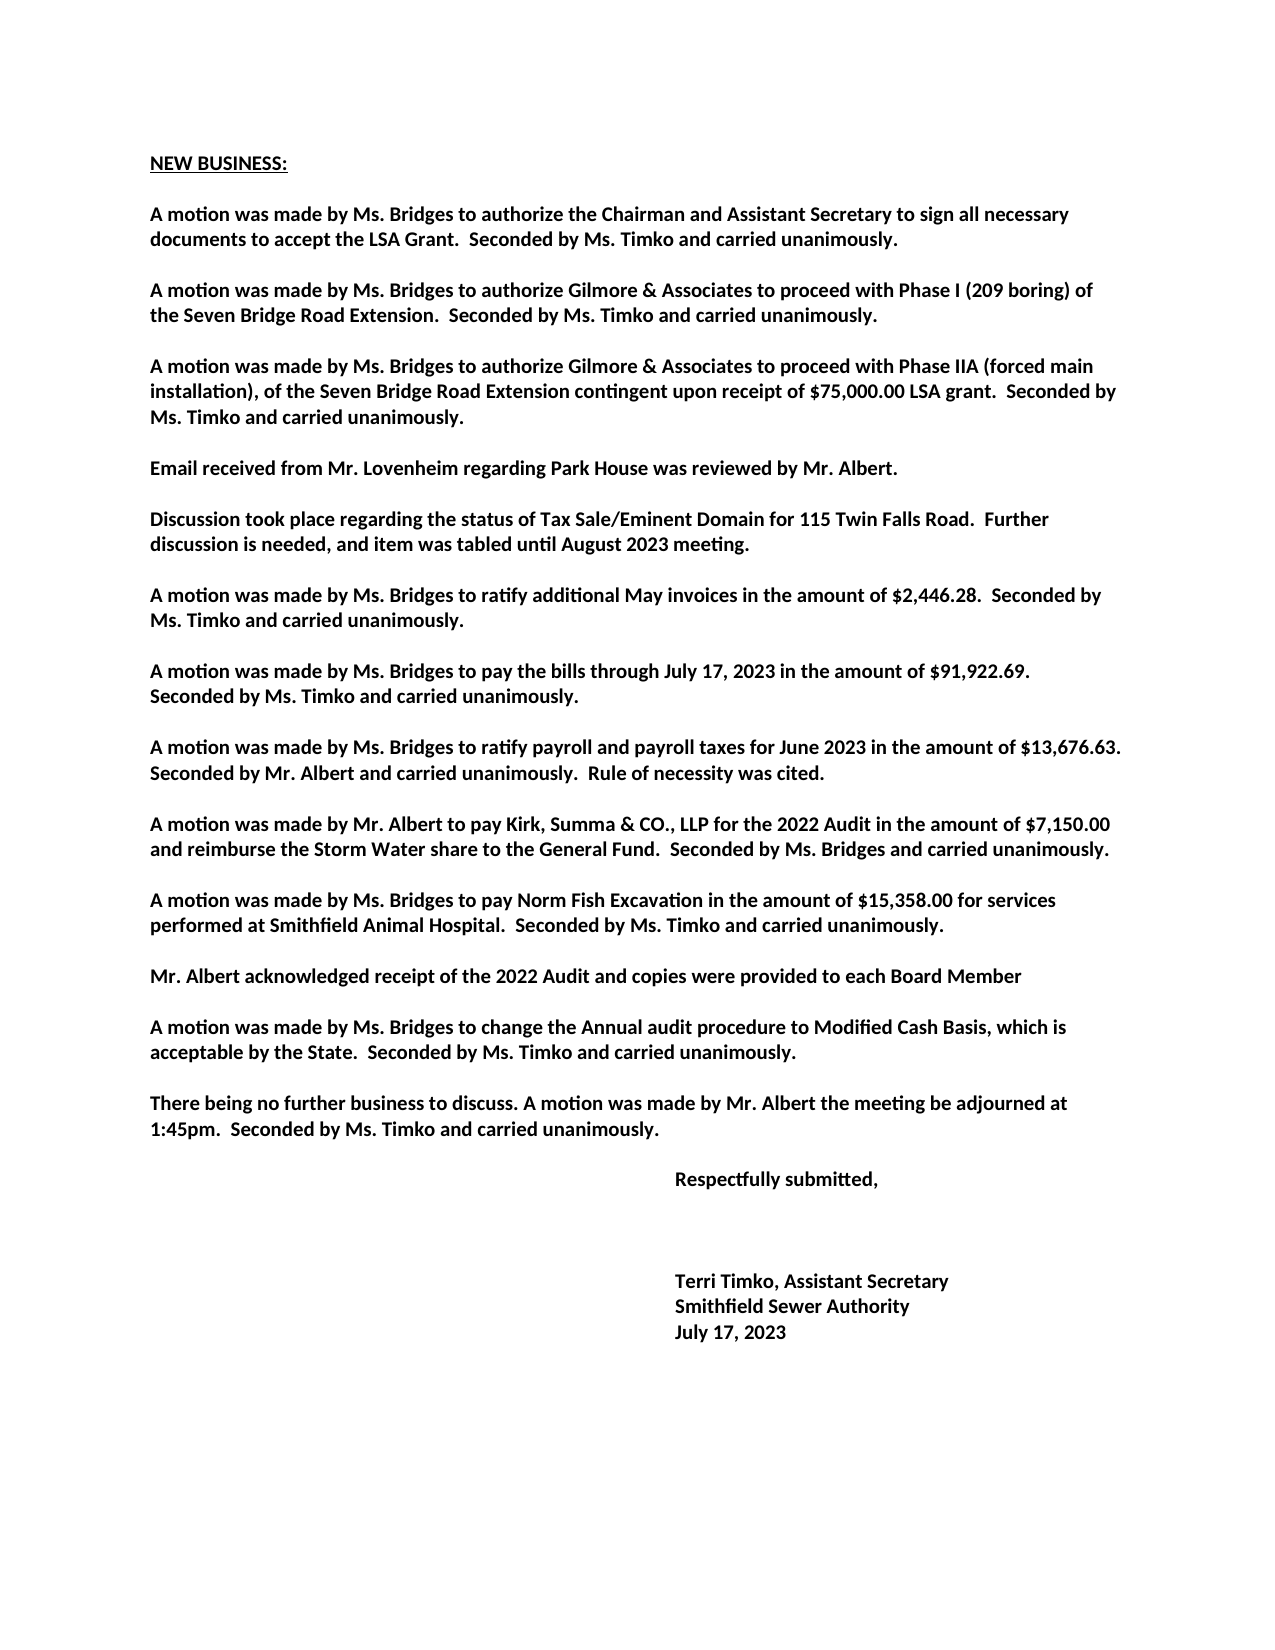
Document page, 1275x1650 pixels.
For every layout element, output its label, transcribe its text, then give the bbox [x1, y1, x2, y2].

text A motion was made by Ms. Bridges to authorize Gilmore & Associates to proceed with Phase IIA (forced main installation), of the Seven Bridge Road Extension contingent upon receipt of $75,000.00 LSA grant. Seconded by Ms. Timko and carried unanimously. [150, 353, 1125, 429]
text A motion was made by Mr. Albert to pay Kirk, Summa & CO., LLP for the 2022 Audit in the amount of $7,150.00 and reimburse the Storm Water share to the General Fund. Seconded by Ms. Bridges and carried unanimously. [150, 811, 1125, 862]
text A motion was made by Ms. Bridges to change the Annual audit procedure to Modified Cash Basis, which is acceptable by the State. Seconded by Ms. Timko and carried unanimously. [150, 1014, 1125, 1065]
text A motion was made by Ms. Bridges to pay the bills through July 17, 2023 in the amount of $91,922.69. Seconded by Ms. Timko and carried unanimously. [150, 658, 1125, 709]
text There being no further business to discuss. A motion was made by Mr. Albert the meeting be adjourned at 1:45pm. Seconded by Ms. Timko and carried unanimously. [150, 1090, 1125, 1141]
text July 17, 2023 [150, 1319, 1125, 1344]
text A motion was made by Ms. Bridges to authorize Gilmore & Associates to proceed with Phase I (209 boring) of the Seven Bridge Road Extension. Seconded by Ms. Timko and carried unanimously. [150, 277, 1125, 328]
text Respectfully submitted, [150, 1167, 1125, 1192]
text Smithfield Sewer Authority [150, 1294, 1125, 1319]
text NEW BUSINESS: [150, 150, 1125, 175]
text Terri Timko, Assistant Secretary [150, 1268, 1125, 1294]
text A motion was made by Ms. Bridges to ratify payroll and payroll taxes for June 2023 in the amount of $13,676.63. Seconded by Mr. Albert and carried unanimously. Rule of necessity was cited. [150, 734, 1125, 785]
text A motion was made by Ms. Bridges to pay Norm Fish Excavation in the amount of $15,358.00 for services performed at Smithfield Animal Hospital. Seconded by Ms. Timko and carried unanimously. [150, 887, 1125, 938]
text A motion was made by Ms. Bridges to authorize the Chairman and Assistant Secretary to sign all necessary documents to accept the LSA Grant. Seconded by Ms. Timko and carried unanimously. [150, 201, 1125, 252]
text A motion was made by Ms. Bridges to ratify additional May invoices in the amount of $2,446.28. Seconded by Ms. Timko and carried unanimously. [150, 582, 1125, 633]
text Discussion took place regarding the status of Tax Sale/Eminent Domain for 115 Twin Falls Road. Further discussion is needed, and item was tabled until August 2023 meeting. [150, 506, 1125, 557]
text Mr. Albert acknowledged receipt of the 2022 Audit and copies were provided to each Board Member [150, 963, 1125, 989]
text Email received from Mr. Lovenheim regarding Park House was reviewed by Mr. Albert. [150, 455, 1125, 480]
